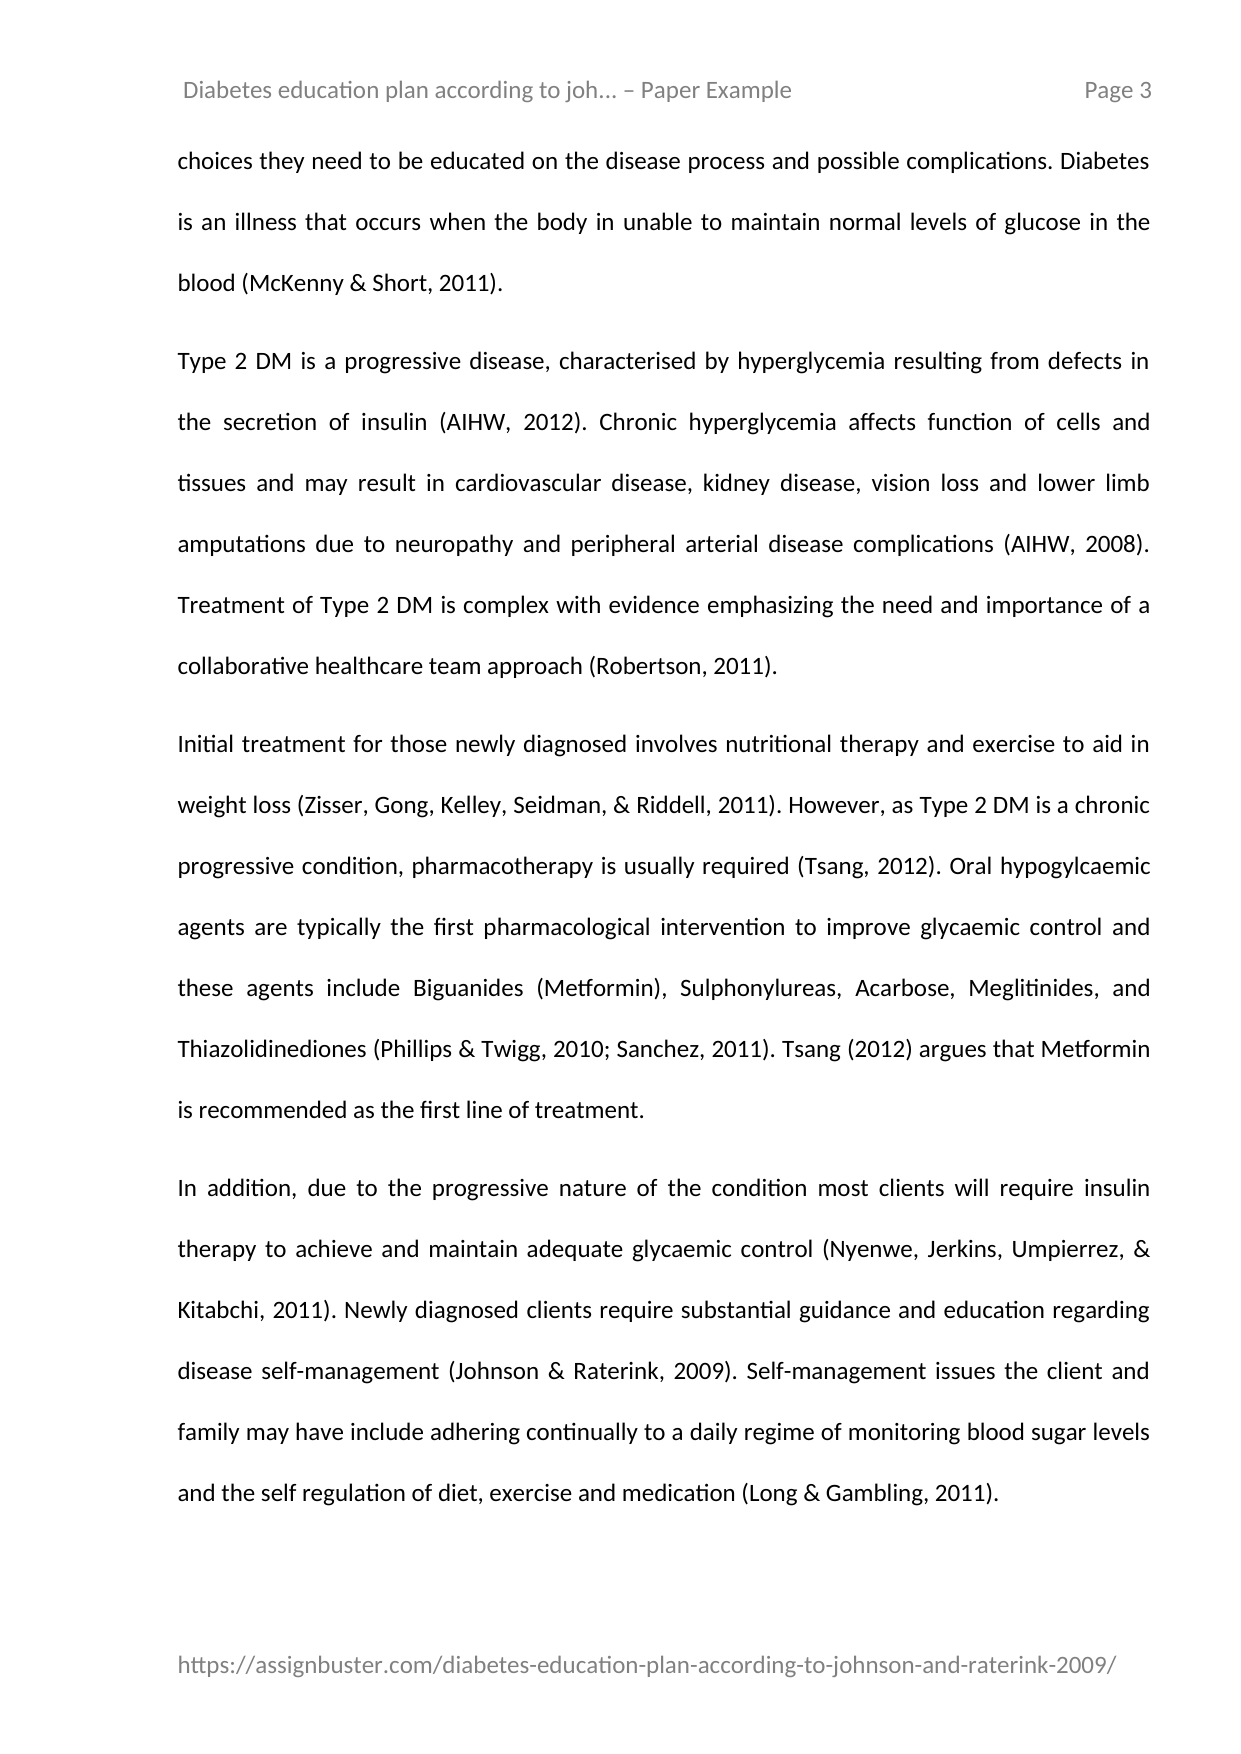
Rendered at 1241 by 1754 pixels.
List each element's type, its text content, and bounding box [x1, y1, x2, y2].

text Initial treatment for those newly diagnosed involves nutritional therapy and exercise to aid in weight loss (Zisser, Gong, Kelley, Seidman, & Riddell, 2011). However, as Type 2 DM is a chronic progressive condition, pharmacotherapy is usually required (Tsang, 2012). Oral hypogylcaemic agents are typically the first pharmacological intervention to improve glycaemic control and these agents include Biguanides (Metformin), Sulphonylureas, Acarbose, Meglitinides, and Thiazolidinediones (Phillips & Twigg, 2010; Sanchez, 2011). Tsang (2012) argues that Metformin is recommended as the first line of treatment. [177, 728, 1152, 1124]
text Type 2 DM is a progressive disease, characterised by hyperglycemia resulting from defects in the secretion of insulin (AIHW, 2012). Chronic hyperglycemia affects function of cells and tissues and may result in cardiovascular disease, kidney disease, vision loss and lower limb amputations due to neuropathy and peripheral arterial disease complications (AIHW, 2008). Treatment of Type 2 DM is complex with evidence emphasizing the need and importance of a collaborative healthcare team approach (Robertson, 2011). [177, 345, 1152, 681]
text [177, 145, 1152, 298]
text In addition, due to the progressive nature of the condition most clients will require insulin therapy to achieve and maintain adequate glycaemic control (Nyenwe, Jerkins, Umpierrez, & Kitabchi, 2011). Newly diagnosed clients require substantial guidance and education regarding disease self-management (Johnson & Raterink, 2009). Self-management issues the client and family may have include adhering continually to a daily regime of monitoring blood sugar levels and the self regulation of diet, exercise and medication (Long & Gambling, 2011). [177, 1172, 1152, 1507]
